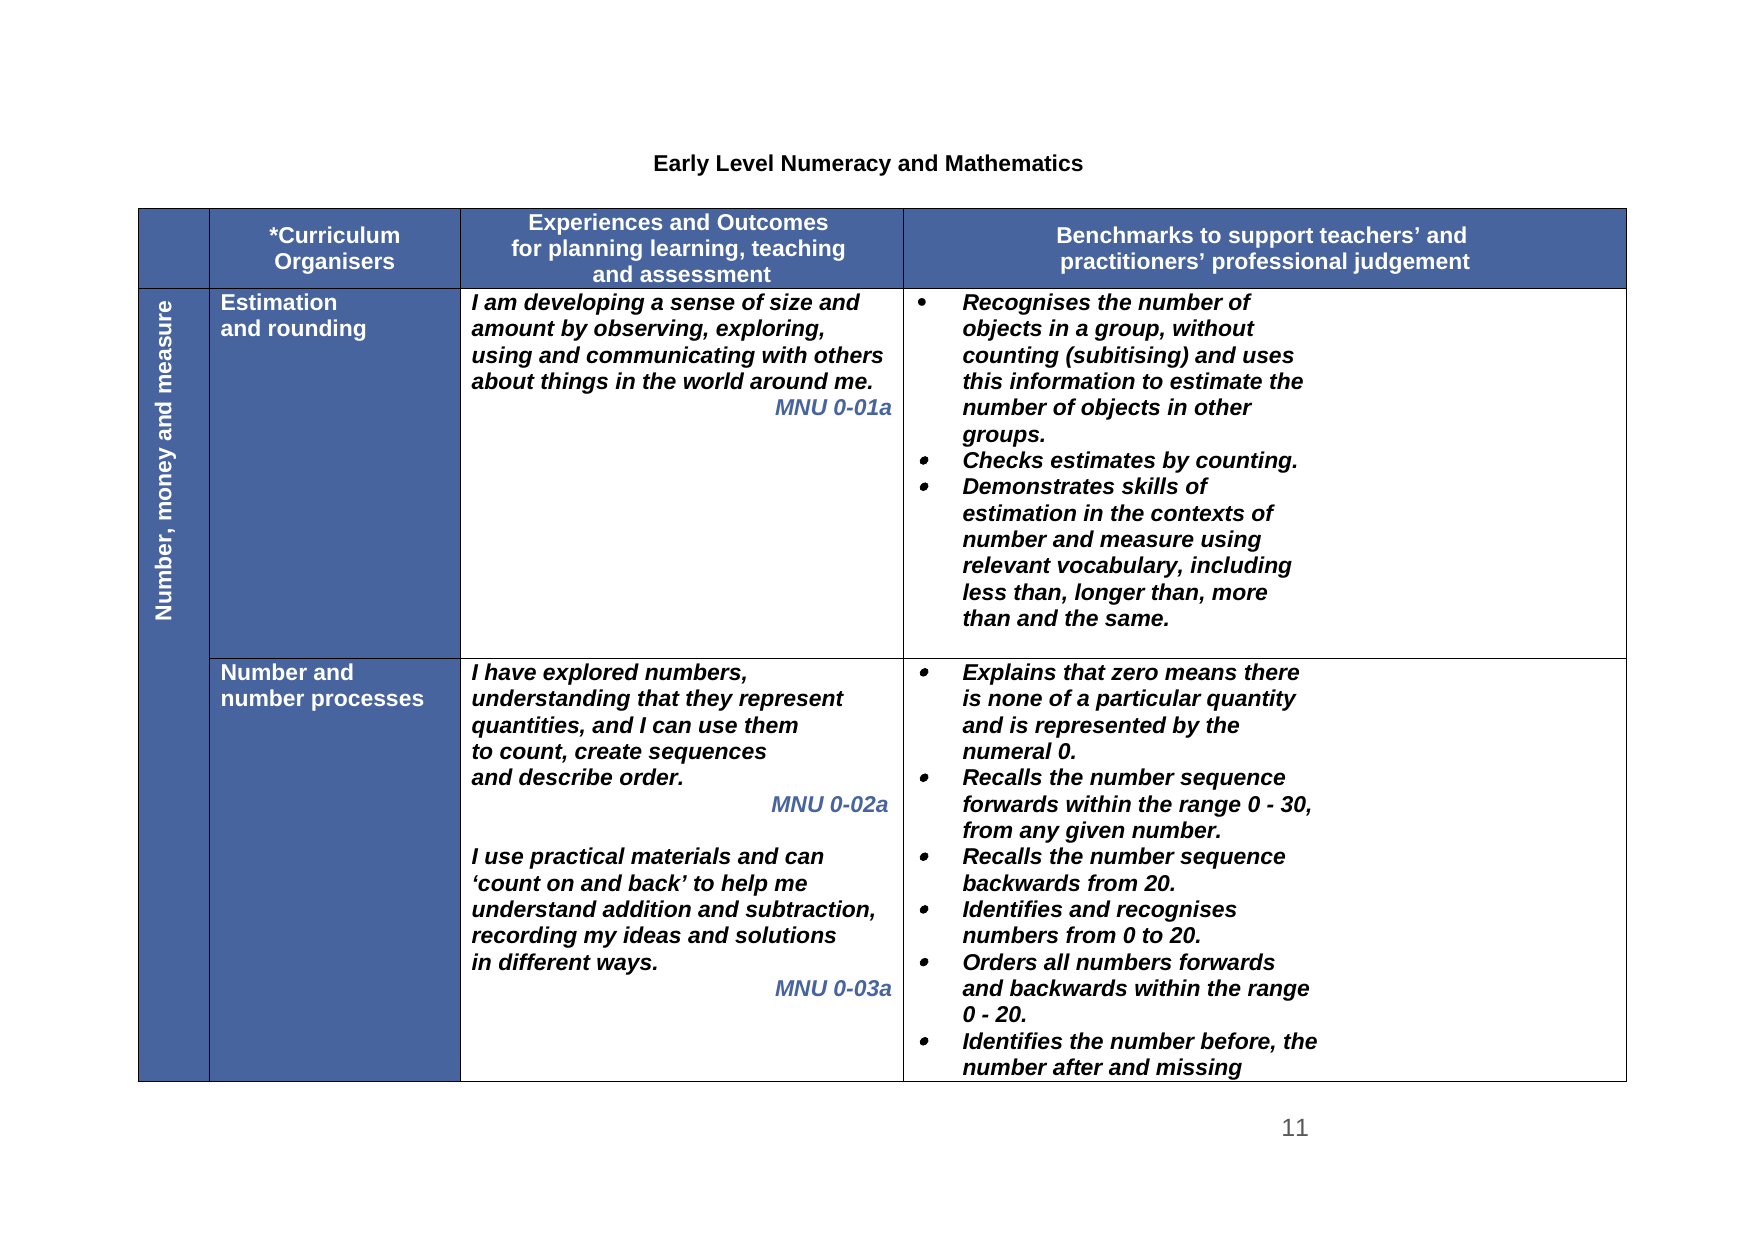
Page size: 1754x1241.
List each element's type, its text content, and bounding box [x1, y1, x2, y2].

table_cell Recognises the number of objects in a group, without counting (subitising) and uses this information to estimate the number of objects in other groups. Checks estimates by counting. Demonstrates skills of estimation in the contexts of number and measure using relevant vocabulary, including less than, longer than, more than and the same. [904, 289, 1626, 658]
table_cell Estimation and rounding [210, 289, 460, 658]
table_header *Curriculum Organisers [210, 209, 460, 288]
table_header Experiences and Outcomes for planning learning, teaching and assessment [461, 209, 903, 288]
table_cell Number, money and measure [139, 289, 209, 1081]
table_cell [904, 659, 1626, 1081]
table_header Benchmarks to support teachers’ and practitioners’ professional judgement [904, 209, 1626, 288]
text Early Level Numeracy and Mathematics [150, 150, 1586, 176]
table_cell I am developing a sense of size and amount by observing, exploring, using and communicating with others about things in the world around me. MNU 0-01a [461, 289, 903, 658]
table_header [139, 209, 209, 288]
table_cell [461, 659, 903, 1081]
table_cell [210, 659, 460, 1081]
